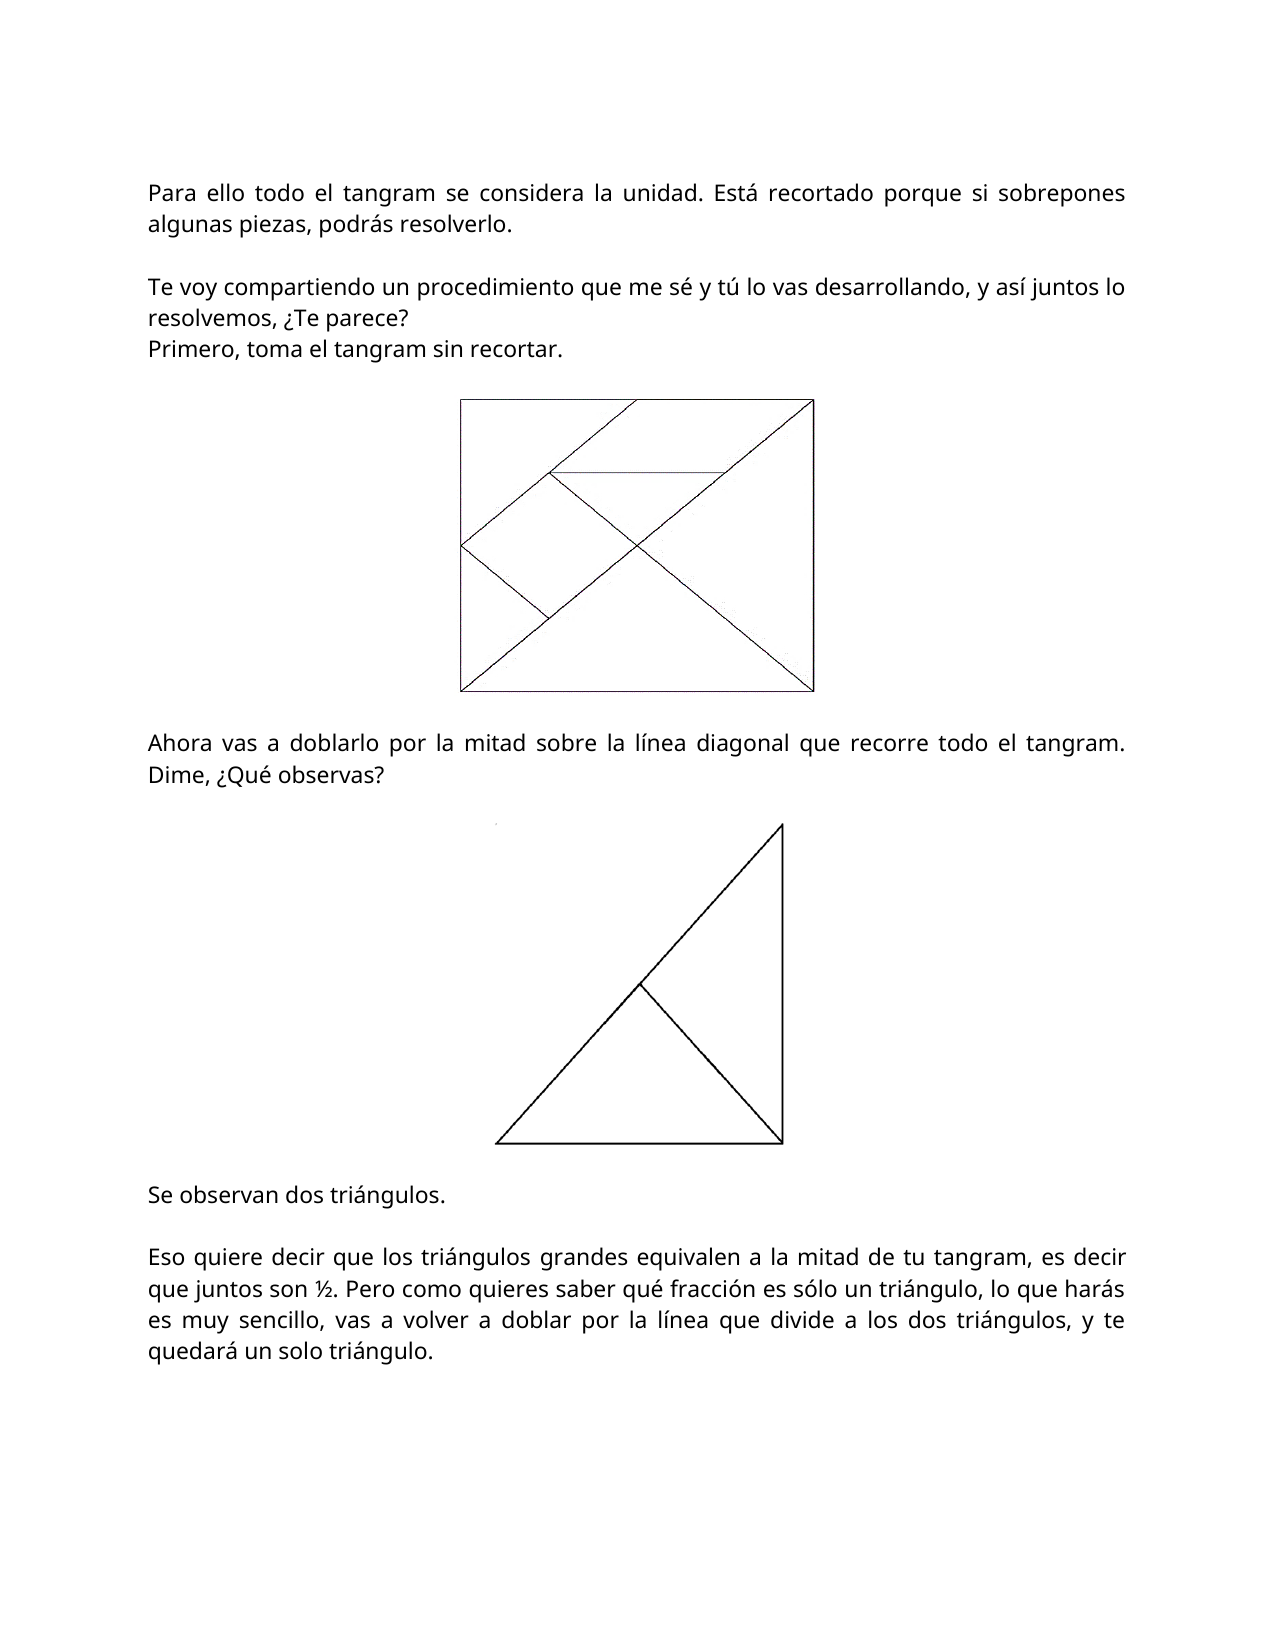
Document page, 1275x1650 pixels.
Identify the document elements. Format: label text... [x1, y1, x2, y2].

text Se observan dos triángulos. [148, 1179, 1127, 1210]
text Ahora vas a doblarlo por la mitad sobre la línea diagonal que recorre todo el tangram. Dime, ¿Qué observas? [148, 727, 1127, 790]
picture [489, 821, 786, 1148]
picture [454, 395, 819, 696]
text Primero, toma el tangram sin recortar. [148, 333, 1127, 365]
text Para ello todo el tangram se considera la unidad. Está recortado porque si sobrepones algunas piezas, podrás resolverlo. [148, 177, 1127, 240]
text Eso quiere decir que los triángulos grandes equivalen a la mitad de tu tangram, es decir que juntos son ½. Pero como quieres saber qué fracción es sólo un triángulo, lo que harás es muy sencillo, vas a volver a doblar por la línea que divide a los dos triángulos, y te quedará un solo triángulo. [148, 1241, 1127, 1366]
text Te voy compartiendo un procedimiento que me sé y tú lo vas desarrollando, y así juntos lo resolvemos, ¿Te parece? [148, 271, 1127, 333]
